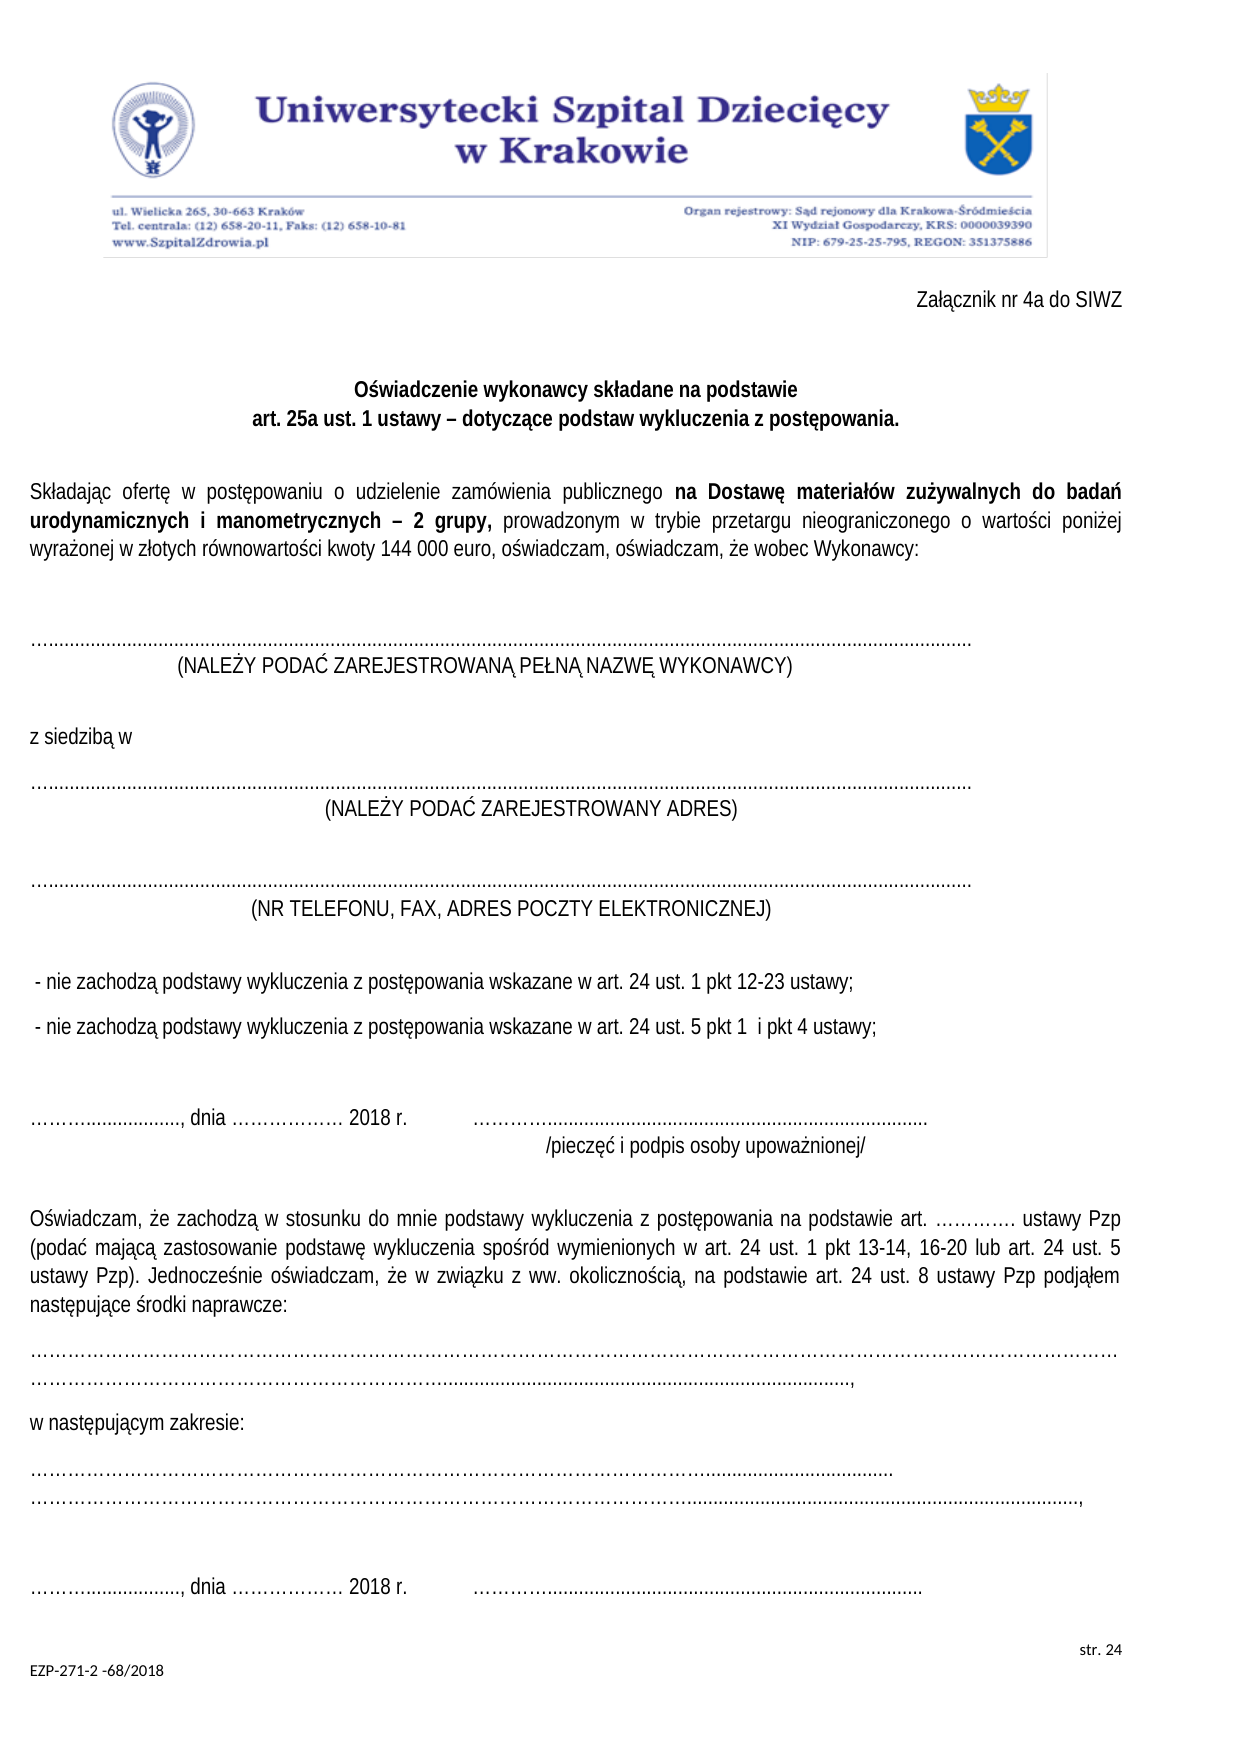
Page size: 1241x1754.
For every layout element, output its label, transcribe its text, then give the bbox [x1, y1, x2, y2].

text /pieczęć i podpis osoby upoważnionej/ [472, 1132, 1122, 1158]
text Składając ofertę w postępowaniu o udzielenie zamówienia publicznego na Dostawę materiałów zużywalnych do badań urodynamicznych i manometrycznych – 2 grupy, prowadzonym w trybie przetargu nieograniczonego o wartości poniżej wyrażonej w złotych równowartości kwoty 144 000 euro, oświadczam, oświadczam, że wobec Wykonawcy: [29, 478, 1122, 562]
text …………………………………………………………………………………………………………………………………………………………………………………………………………………….............................................................................., [29, 1336, 1122, 1391]
text art. 25a ust. 1 ustawy – dotyczące podstaw wykluczenia z postępowania. [29, 405, 1122, 431]
text Załącznik nr 4a do SIWZ [29, 286, 1122, 312]
picture [103, 73, 1049, 259]
text Oświadczam, że zachodzą w stosunku do mnie podstawy wykluczenia z postępowania na podstawie art. …………. ustawy Pzp (podać mającą zastosowanie podstawę wykluczenia spośród wymienionych w art. 24 ust. 1 pkt 13-14, 16-20 lub art. 24 ust. 5 ustawy Pzp). Jednocześnie oświadczam, że w związku z ww. okolicznością, na podstawie art. 24 ust. 8 ustawy Pzp podjąłem następujące środki naprawcze: [29, 1205, 1122, 1317]
text w następującym zakresie: [29, 1409, 1122, 1436]
text …................................................................................................................................................................................. [29, 768, 1122, 795]
text z siedzibą w [29, 723, 1122, 749]
text - nie zachodzą podstawy wykluczenia z postępowania wskazane w art. 24 ust. 5 pkt 1 i pkt 4 ustawy; [29, 1013, 1122, 1039]
text - nie zachodzą podstawy wykluczenia z postępowania wskazane w art. 24 ust. 1 pkt 12-23 ustawy; [29, 968, 1122, 994]
text …................................................................................................................................................................................. [29, 625, 1122, 652]
text (NR TELEFONU, FAX, ADRES POCZTY ELEKTRONICZNEJ) [251, 894, 1122, 921]
text ……….................., dnia ……………… 2018 r. …………......................................................................... [29, 1103, 1122, 1130]
text ……….................., dnia ……………… 2018 r. …………........................................................................ [29, 1573, 1122, 1599]
text …................................................................................................................................................................................. [29, 866, 1122, 892]
text ………………………………………………………………………………………………....................................……………………………………………………………………………………………..........................................................................., [29, 1454, 1122, 1509]
text Oświadczenie wykonawcy składane na podstawie [29, 376, 1122, 403]
text (NALEŻY PODAĆ ZAREJESTROWANĄ PEŁNĄ NAZWĘ WYKONAWCY) [103, 652, 1122, 678]
text (NALEŻY PODAĆ ZAREJESTROWANY ADRES) [251, 795, 1122, 821]
